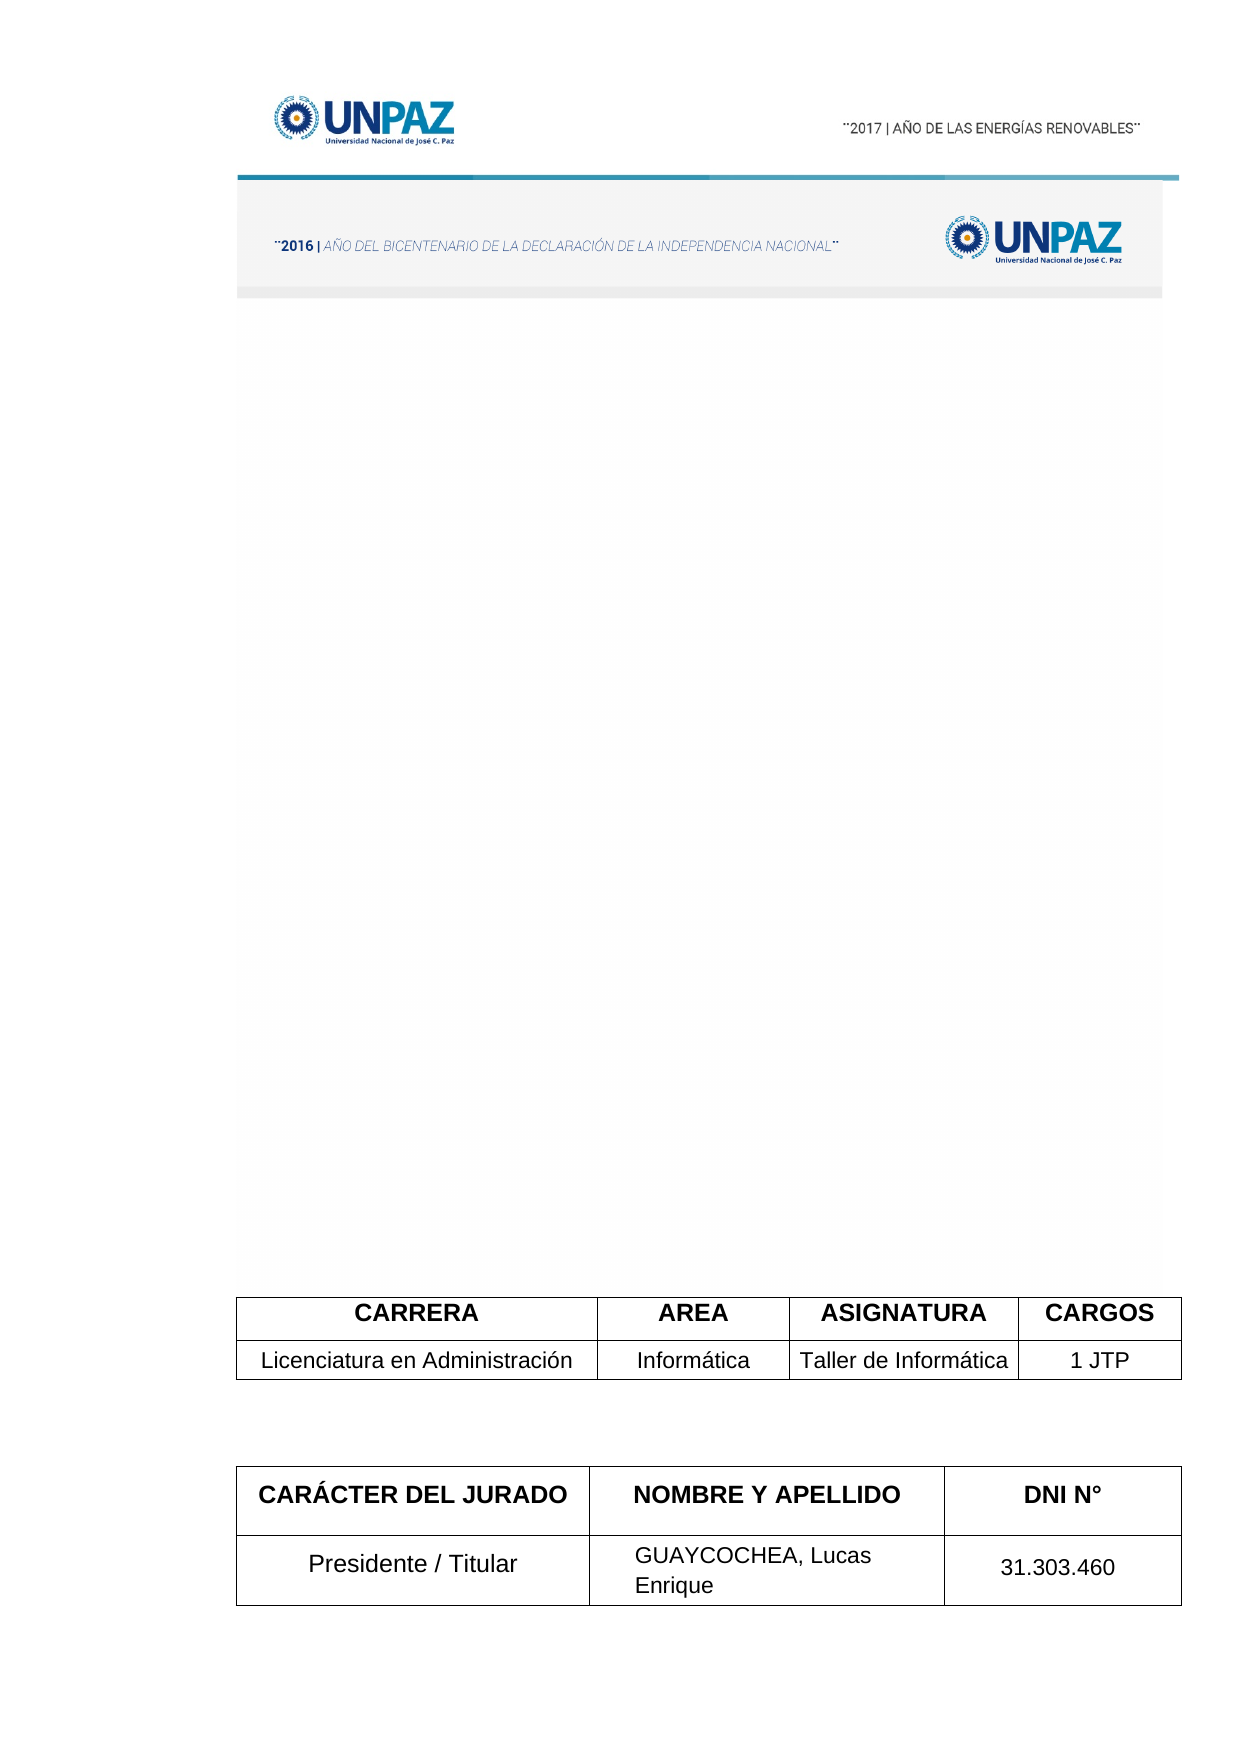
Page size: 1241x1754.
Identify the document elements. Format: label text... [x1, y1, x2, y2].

table_header CARÁCTER DEL JURADO [237, 1467, 589, 1535]
table_header ASIGNATURA [790, 1298, 1018, 1340]
table_header CARGOS [1019, 1298, 1181, 1340]
table_cell 1 JTP [1019, 1341, 1181, 1379]
table_cell 31.303.460 [945, 1536, 1181, 1605]
table_cell Licenciatura en Administración [237, 1341, 597, 1379]
table_header AREA [598, 1298, 789, 1340]
table_header DNI N° [945, 1467, 1181, 1535]
table_cell Presidente / Titular [237, 1536, 589, 1605]
table_cell GUAYCOCHEA, Lucas Enrique [590, 1536, 944, 1605]
table_cell Informática [598, 1341, 789, 1379]
picture [236, 59, 1180, 1297]
table_cell Taller de Informática [790, 1341, 1018, 1379]
table_header NOMBRE Y APELLIDO [590, 1467, 944, 1535]
table_header CARRERA [237, 1298, 597, 1340]
